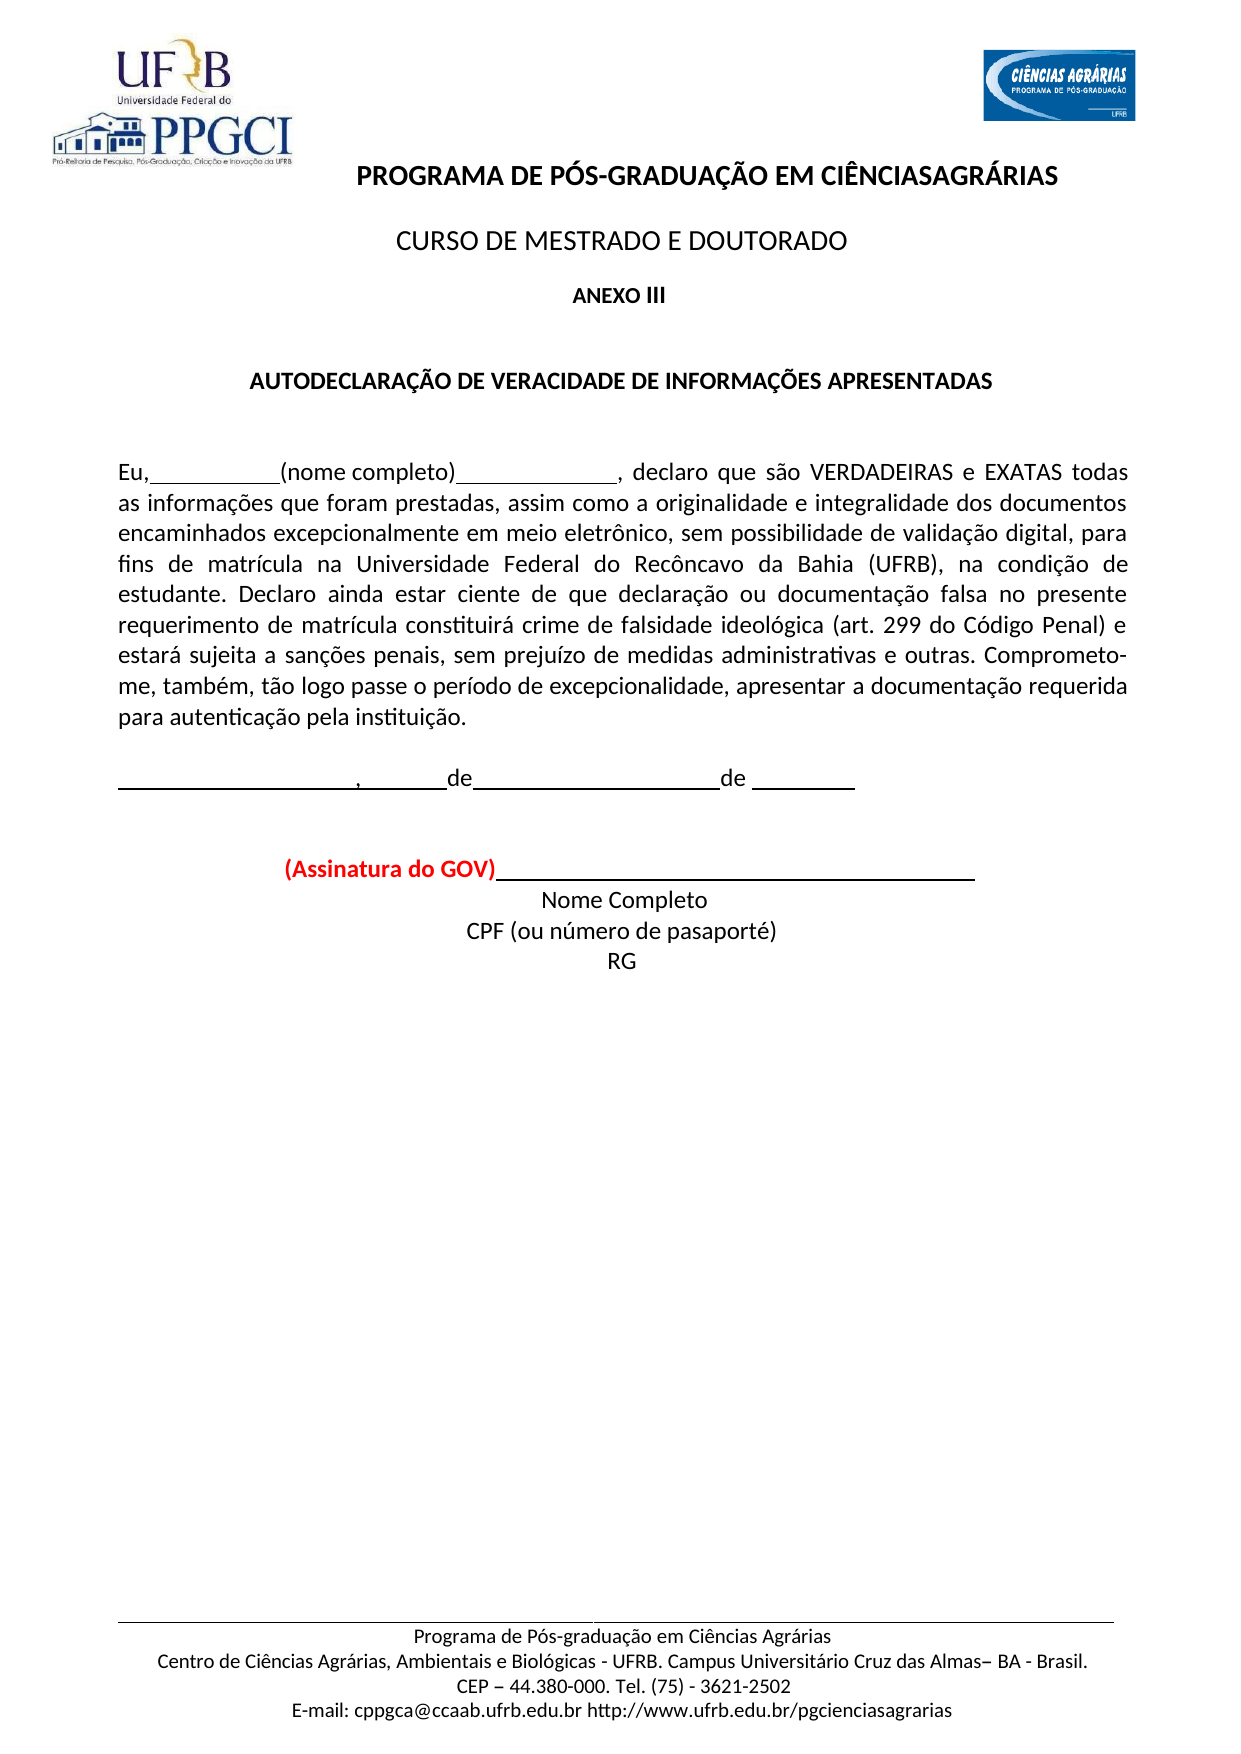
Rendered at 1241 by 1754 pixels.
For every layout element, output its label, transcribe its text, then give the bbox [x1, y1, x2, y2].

text CURSO DE MESTRADO E DOUTORADO [103, 222, 1140, 258]
text E-mail: cppgca@ccaab.ufrb.edu.br http://www.ufrb.edu.br/pgcienciasagrarias [104, 1698, 1140, 1722]
picture [52, 33, 296, 167]
text ANEXO III [98, 279, 1140, 310]
title PROGRAMA DE PÓS-GRADUAÇÃO EM CIÊNCIASAGRÁRIAS [356, 157, 1140, 192]
text Nome Completo [108, 884, 1140, 915]
text Centro de Ciências Agrárias, Ambientais e Biológicas - UFRB. Campus Universitário Cruz das Almas– BA - Brasil. [105, 1648, 1140, 1673]
picture [986, 50, 1134, 120]
text CPF (ou número de pasaporté) RG [466, 915, 777, 976]
subtitle AUTODECLARAÇÃO DE VERACIDADE DE INFORMAÇÕES APRESENTADAS [249, 365, 1140, 395]
text , de de [118, 762, 1140, 793]
text Eu, (nome completo) , declaro que são VERDADEIRAS e EXATAS todas as informações que foram prestadas, assim como a originalidade e integralidade dos documentos encaminhados excepcionalmente em meio eletrônico, sem possibilidade de validação digital, para fins de matrícula na Universidade Federal do Recôncavo da Bahia (UFRB), na condição de estudante. Declaro ainda estar ciente de que declaração ou documentação falsa no presente requerimento de matrícula constituirá crime de falsidade ideológica (art. 299 do Código Penal) e estará sujeita a sanções penais, sem prejuízo de medidas administrativas e outras. Comprometo-me, também, tão logo passe o período de excepcionalidade, apresentar a documentação requerida para autenticação pela instituição. [118, 456, 1128, 731]
subtitle (Assinatura do GOV) [119, 853, 1140, 884]
text CEP – 44.380-000. Tel. (75) - 3621-2502 [107, 1673, 1140, 1698]
text Programa de Pós-graduação em Ciências Agrárias [104, 1618, 1140, 1648]
